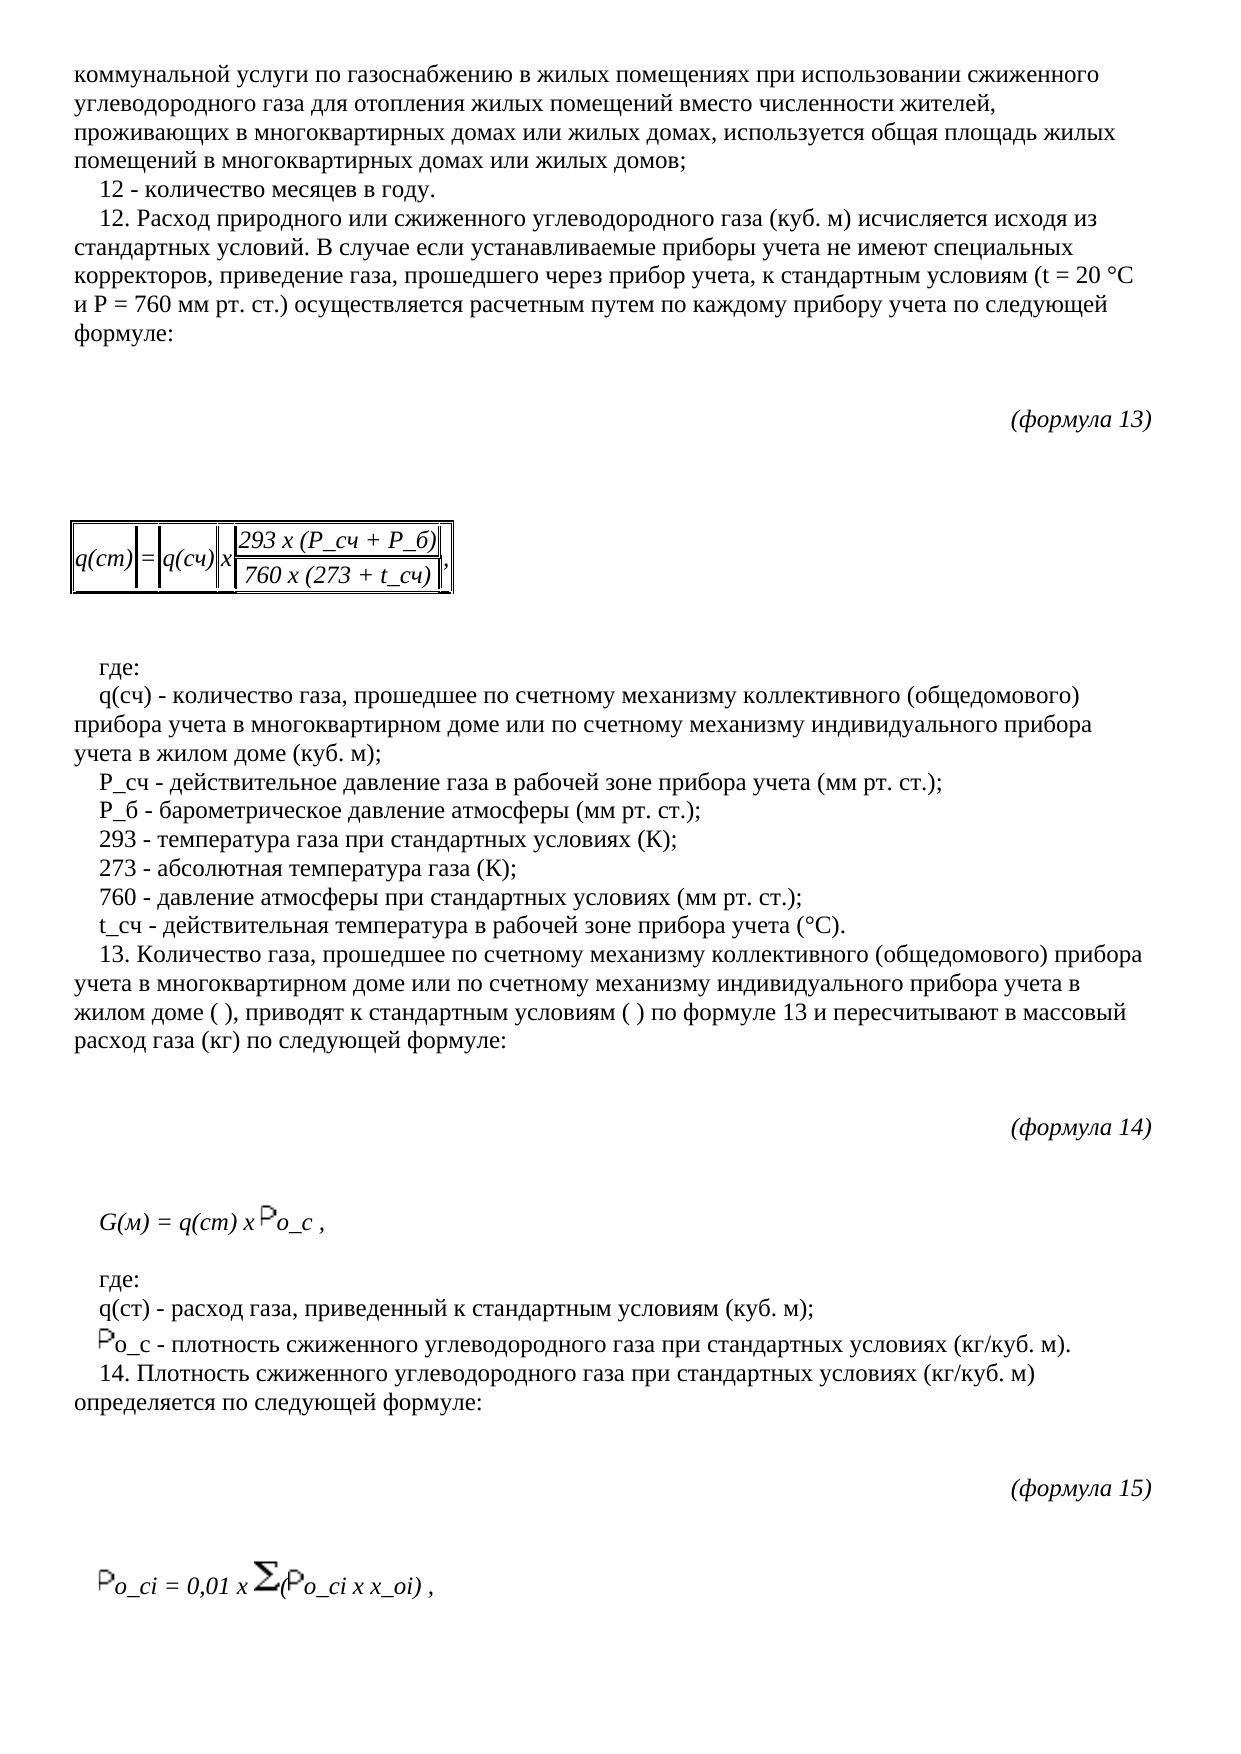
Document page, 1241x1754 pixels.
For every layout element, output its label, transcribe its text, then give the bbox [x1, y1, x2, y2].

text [74, 1531, 1152, 1628]
text (формула 15) [74, 1473, 1152, 1502]
picture [260, 1198, 277, 1230]
table_header q(ст) [74, 524, 136, 591]
table_header q(сч) [159, 524, 218, 591]
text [74, 59, 1152, 375]
picture [98, 1321, 115, 1353]
picture [254, 1560, 280, 1595]
table_header = [136, 522, 159, 591]
table_header 293 x (Р_сч + Р_б) [235, 524, 440, 555]
picture [98, 1563, 115, 1595]
picture [288, 1563, 304, 1595]
table_cell 760 x (273 + t_сч) [235, 559, 440, 591]
text G(м) = q(ст) х o_c , где: q(ст) - расход газа, приведенный к стандартным условиям (куб. м); o_c - плотность сжиженного углеводородного газа при стандартных условиях (кг/куб. м). 14. Плотность сжиженного углеводородного газа при стандартных условиях (кг/куб. м) определяется по следующей формуле: [74, 1170, 1152, 1444]
text (формула 14) [74, 1112, 1152, 1141]
text (формула 13) [74, 404, 1152, 433]
table_header x [218, 522, 235, 591]
text где: q(сч) - количество газа, прошедшее по счетному механизму коллективного (общедомового) прибора учета в многоквартирном доме или по счетному механизму индивидуального прибора учета в жилом доме (куб. м); Р_сч - действительное давление газа в рабочей зоне прибора учета (мм рт. ст.); Р_б - барометрическое давление атмосферы (мм рт. ст.); 293 - температура газа при стандартных условиях (К); 273 - абсолютная температура газа (К); 760 - давление атмосферы при стандартных условиях (мм рт. ст.); t_сч - действительная температура в рабочей зоне прибора учета (°C). 13. Количество газа, прошедшее по счетному механизму коллективного (общедомового) прибора учета в многоквартирном доме или по счетному механизму индивидуального прибора учета в жилом доме ( ), приводят к стандартным условиям ( ) по формуле 13 и пересчитывают в массовый расход газа (кг) по следующей формуле: [74, 623, 1152, 1083]
